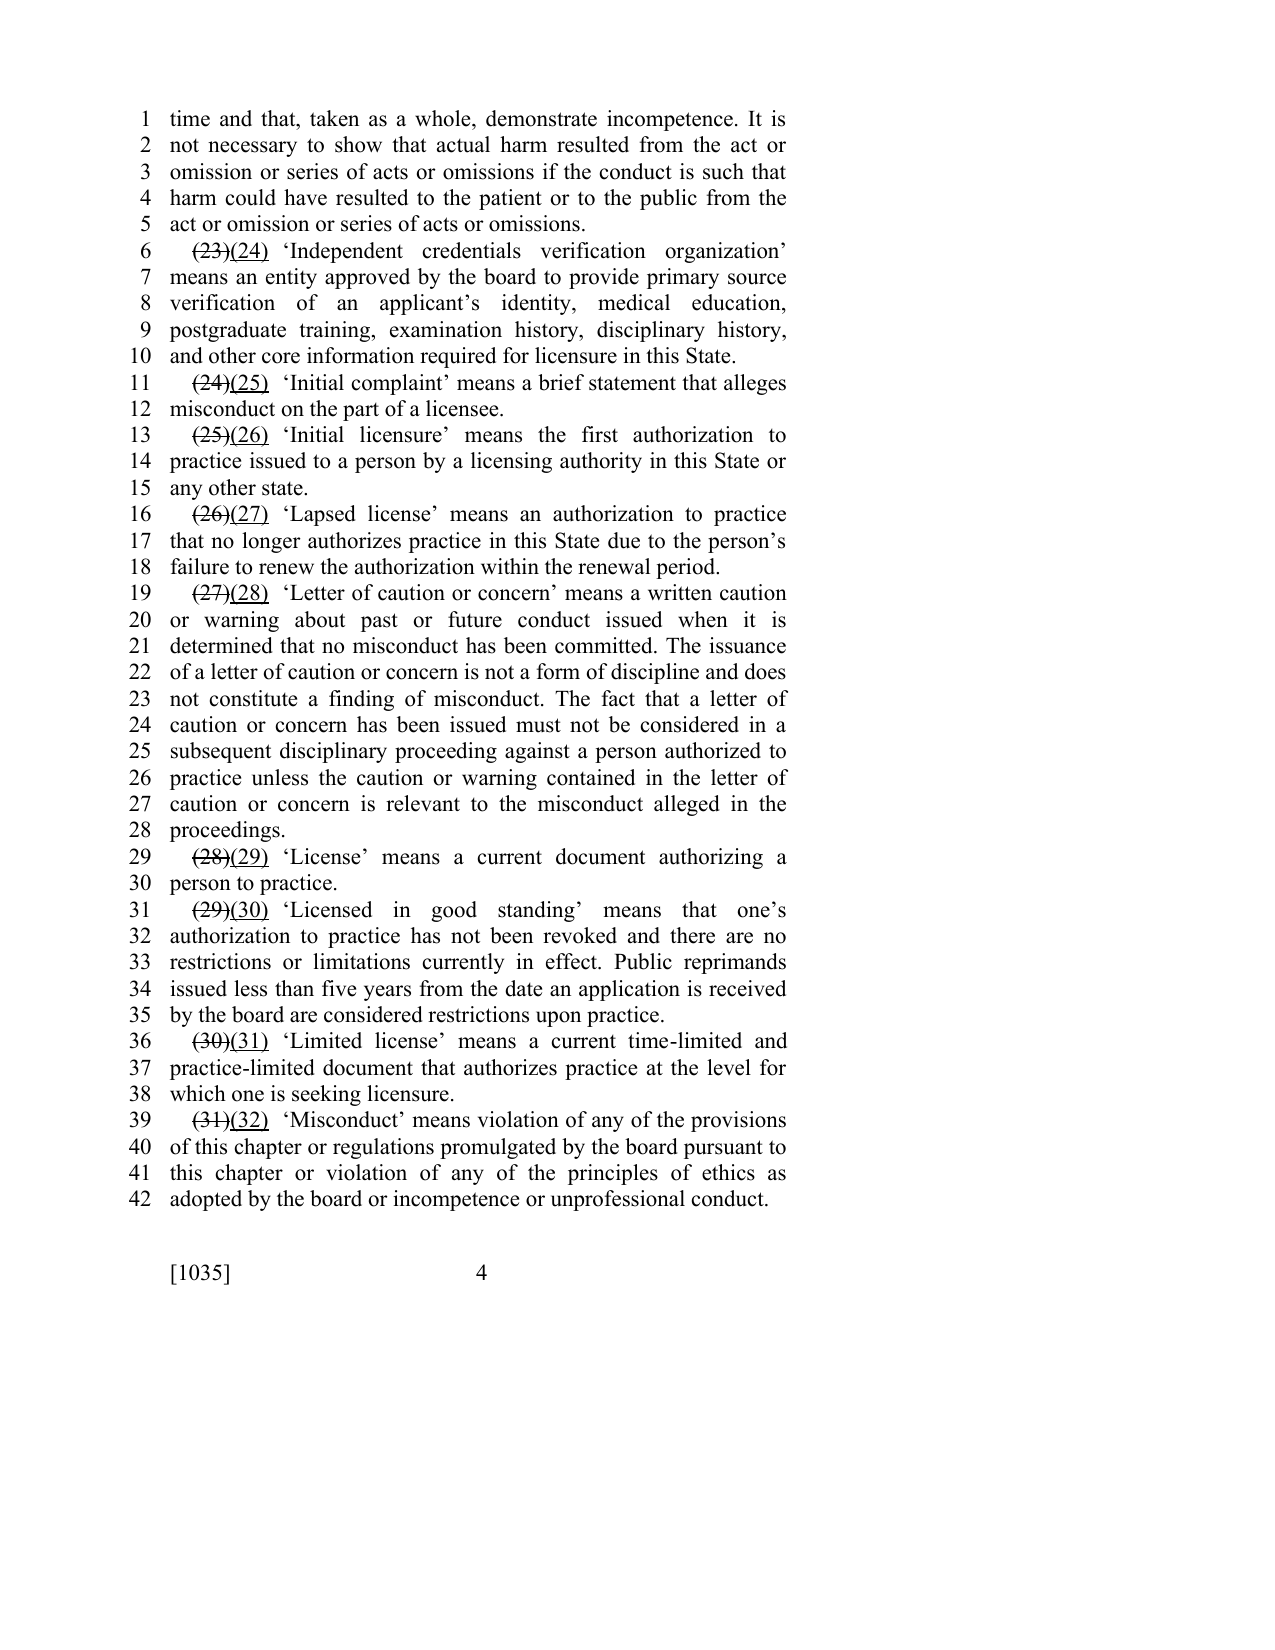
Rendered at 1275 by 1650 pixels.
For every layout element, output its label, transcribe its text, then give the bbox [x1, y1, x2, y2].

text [169, 105, 787, 237]
text (25)(26) ‘Initial licensure’ means the first authorization to practice issued to a person by a licensing authority in this State or any other state. [169, 421, 787, 500]
text (30)(31) ‘Limited license’ means a current time-limited and practice-limited document that authorizes practice at the level for which one is seeking licensure. [169, 1027, 787, 1106]
text (28)(29) ‘License’ means a current document authorizing a person to practice. [169, 843, 787, 896]
text (23)(24) ‘Independent credentials verification organization’ means an entity approved by the board to provide primary source verification of an applicant’s identity, medical education, postgraduate training, examination history, disciplinary history, and other core information required for licensure in this State. [169, 237, 787, 368]
text (31)(32) ‘Misconduct’ means violation of any of the provisions of this chapter or regulations promulgated by the board pursuant to this chapter or violation of any of the principles of ethics as adopted by the board or incompetence or unprofessional conduct. [169, 1106, 787, 1212]
text (27)(28) ‘Letter of caution or concern’ means a written caution or warning about past or future conduct issued when it is determined that no misconduct has been committed. The issuance of a letter of caution or concern is not a form of discipline and does not constitute a finding of misconduct. The fact that a letter of caution or concern has been issued must not be considered in a subsequent disciplinary proceeding against a person authorized to practice unless the caution or warning contained in the letter of caution or concern is relevant to the misconduct alleged in the proceedings. [169, 579, 787, 843]
text (29)(30) ‘Licensed in good standing’ means that one’s authorization to practice has not been revoked and there are no restrictions or limitations currently in effect. Public reprimands issued less than five years from the date an application is received by the board are considered restrictions upon practice. [169, 896, 787, 1027]
text (26)(27) ‘Lapsed license’ means an authorization to practice that no longer authorizes practice in this State due to the person’s failure to renew the authorization within the renewal period. [169, 500, 787, 579]
text (24)(25) ‘Initial complaint’ means a brief statement that alleges misconduct on the part of a licensee. [169, 368, 787, 421]
